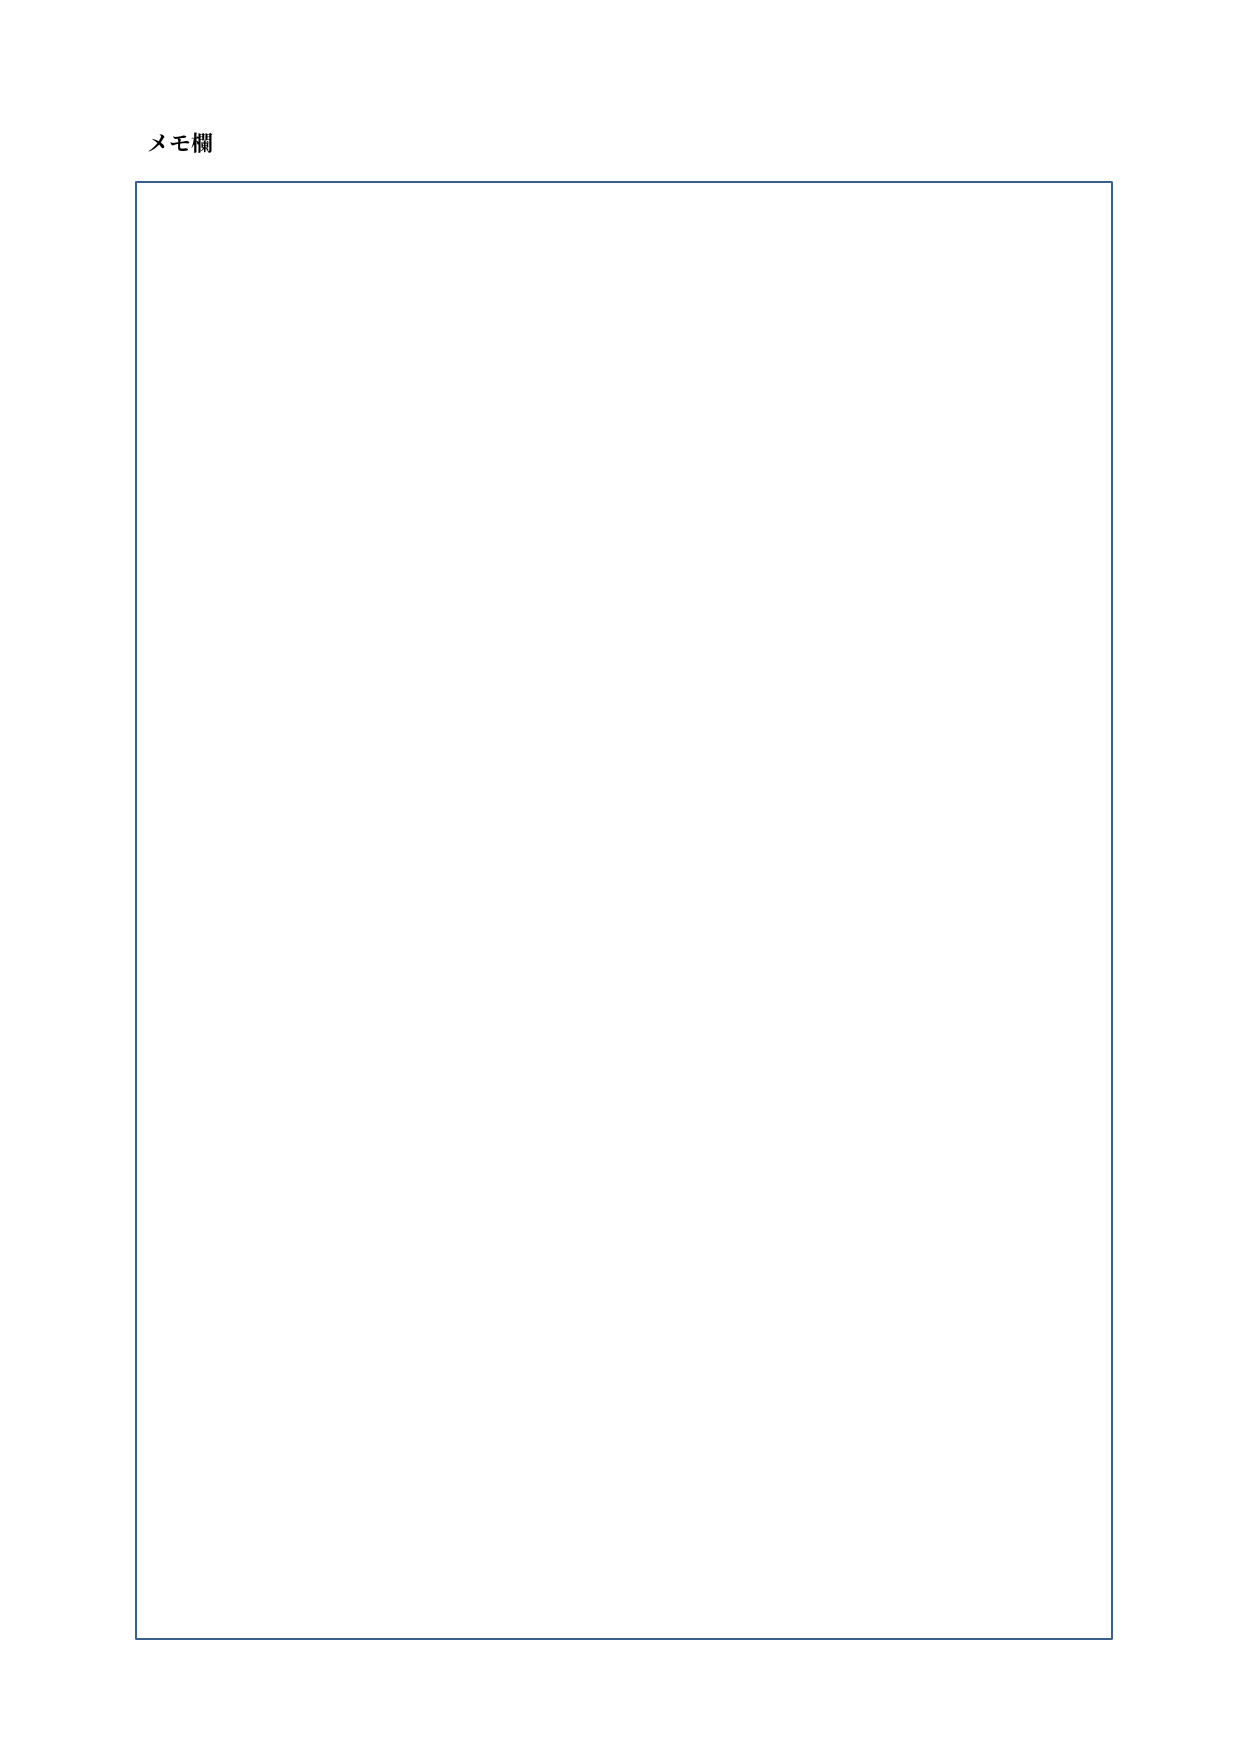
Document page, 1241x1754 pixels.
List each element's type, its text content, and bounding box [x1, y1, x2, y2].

text メモ欄 [148, 123, 1092, 160]
